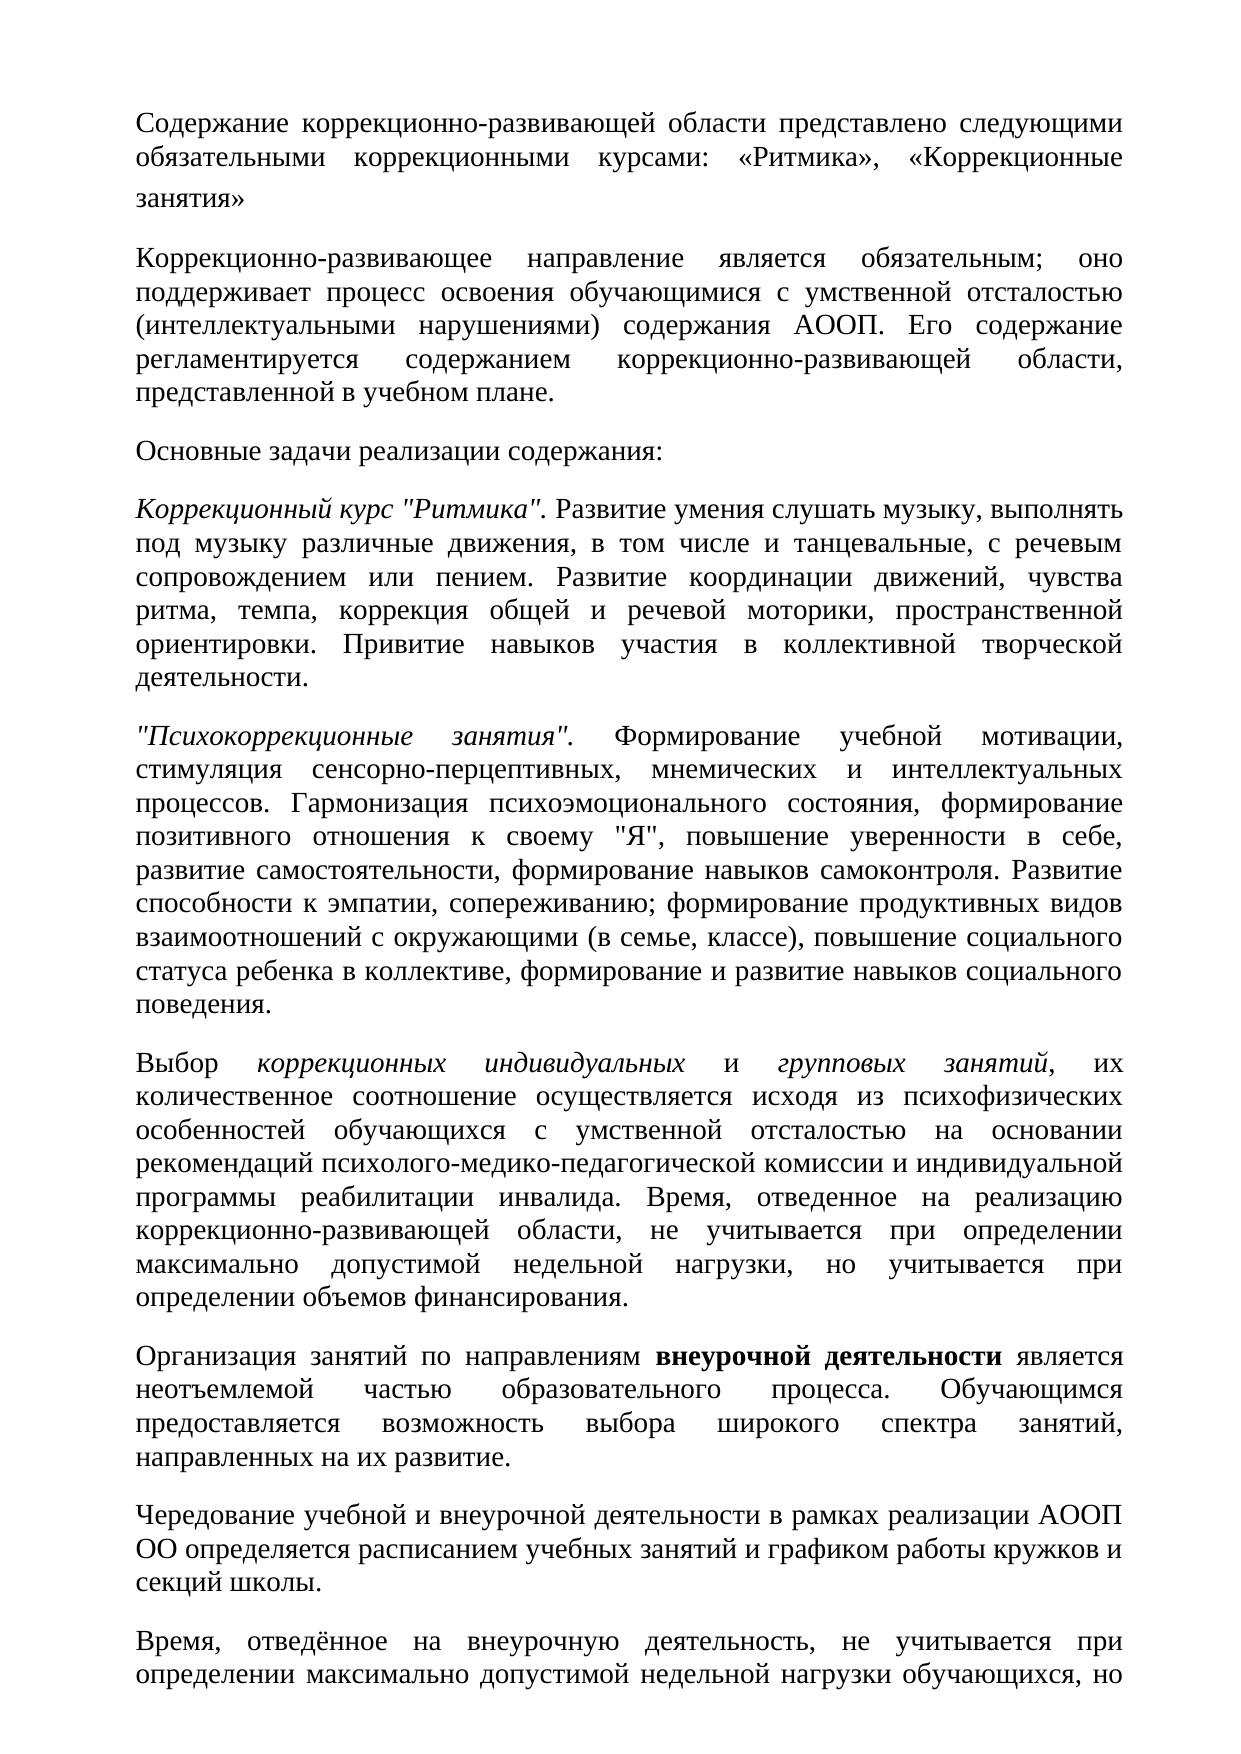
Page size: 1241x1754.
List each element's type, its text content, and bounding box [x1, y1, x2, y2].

text Коррекционный курс "Ритмика". Развитие умения слушать музыку, выполнять под музыку различные движения, в том числе и танцевальные, с речевым сопровождением или пением. Развитие координации движений, чувства ритма, темпа, коррекция общей и речевой моторики, пространственной ориентировки. Привитие навыков участия в коллективной творческой деятельности. [135, 492, 1124, 693]
text Выбор коррекционных индивидуальных и групповых занятий, их количественное соотношение осуществляется исходя из психофизических особенностей обучающихся с умственной отсталостью на основании рекомендаций психолого-медико-педагогической комиссии и индивидуальной программы реабилитации инвалида. Время, отведенное на реализацию коррекционно-развивающей области, не учитывается при определении максимально допустимой недельной нагрузки, но учитывается при определении объемов финансирования. [135, 1045, 1124, 1313]
text Чередование учебной и внеурочной деятельности в рамках реализации АООП ОО определяется расписанием учебных занятий и графиком работы кружков и секций школы. [135, 1497, 1124, 1598]
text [135, 1623, 1124, 1690]
text Организация занятий по направлениям внеурочной деятельности является неотъемлемой частью образовательного процесса. Обучающимся предоставляется возможность выбора широкого спектра занятий, направленных на их развитие. [135, 1338, 1124, 1472]
text Коррекционно-развивающее направление является обязательным; оно поддерживает процесс освоения обучающимися с умственной отсталостью (интеллектуальными нарушениями) содержания АООП. Его содержание регламентируется содержанием коррекционно-развивающей области, представленной в учебном плане. [135, 240, 1124, 408]
text "Психокоррекционные занятия". Формирование учебной мотивации, стимуляция сенсорно-перцептивных, мнемических и интеллектуальных процессов. Гармонизация психоэмоционального состояния, формирование позитивного отношения к своему "Я", повышение уверенности в себе, развитие самостоятельности, формирование навыков самоконтроля. Развитие способности к эмпатии, сопереживанию; формирование продуктивных видов взаимоотношений с окружающими (в семье, классе), повышение социального статуса ребенка в коллективе, формирование и развитие навыков социального поведения. [135, 718, 1124, 1020]
text Основные задачи реализации содержания: [135, 433, 1124, 467]
text Содержание коррекционно-развивающей области представлено следующими обязательными коррекционными курсами: «Ритмика», «Коррекционные занятия» [135, 105, 1124, 215]
